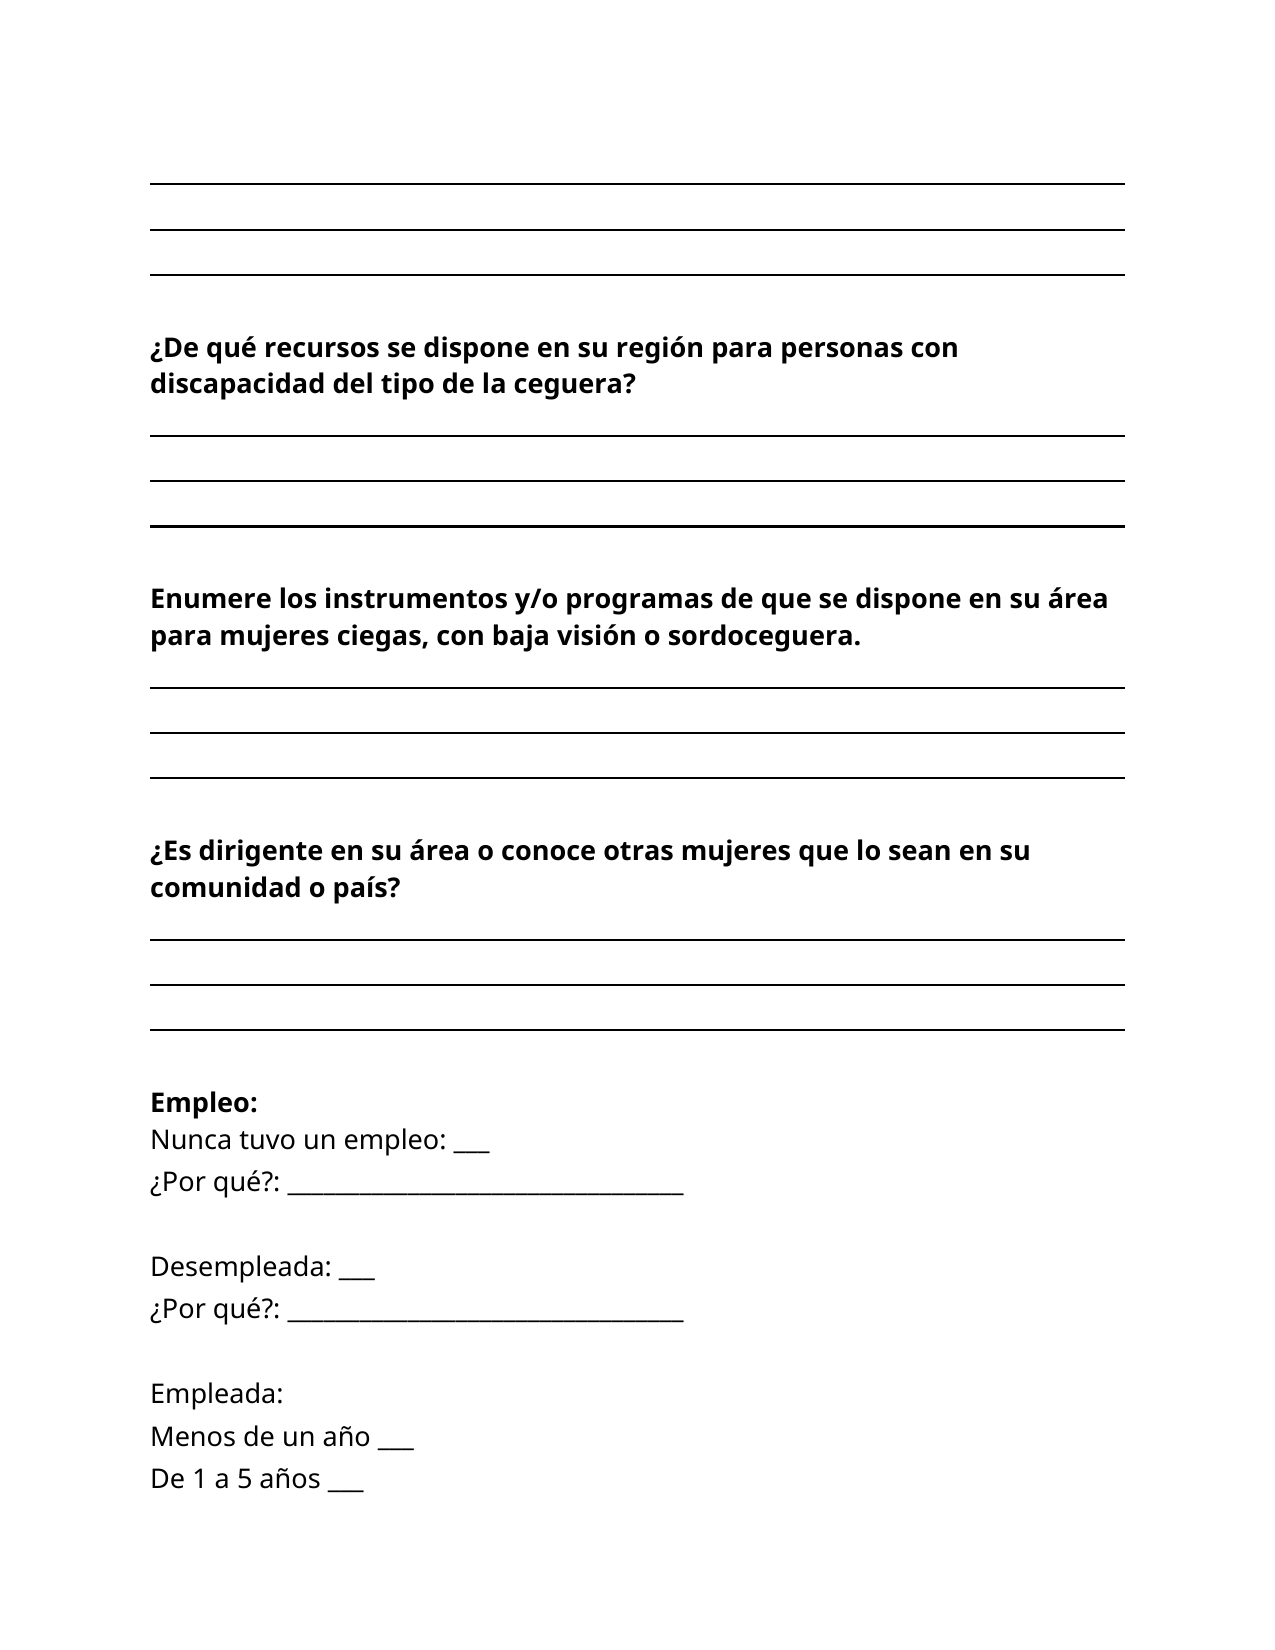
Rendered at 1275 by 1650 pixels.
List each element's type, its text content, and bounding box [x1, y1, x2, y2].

text Empleada: [150, 1374, 1125, 1411]
text Nunca tuvo un empleo: ___ [150, 1120, 1125, 1157]
text De 1 a 5 años ___ [150, 1459, 1125, 1496]
subtitle ¿Es dirigente en su área o conoce otras mujeres que lo sean en su comunidad o país? [150, 832, 1125, 905]
text Menos de un año ___ [150, 1417, 1125, 1454]
subtitle Enumere los instrumentos y/o programas de que se dispone en su área para mujeres ciegas, con baja visión o sordoceguera. [150, 580, 1125, 653]
subtitle ¿De qué recursos se dispone en su región para personas con discapacidad del tipo de la ceguera? [150, 328, 1125, 402]
text ¿Por qué?: _________________________________ [150, 1290, 1125, 1327]
text ¿Por qué?: _________________________________ [150, 1163, 1125, 1199]
text Desempleada: ___ [150, 1247, 1125, 1284]
subtitle Empleo: [150, 1083, 1125, 1120]
